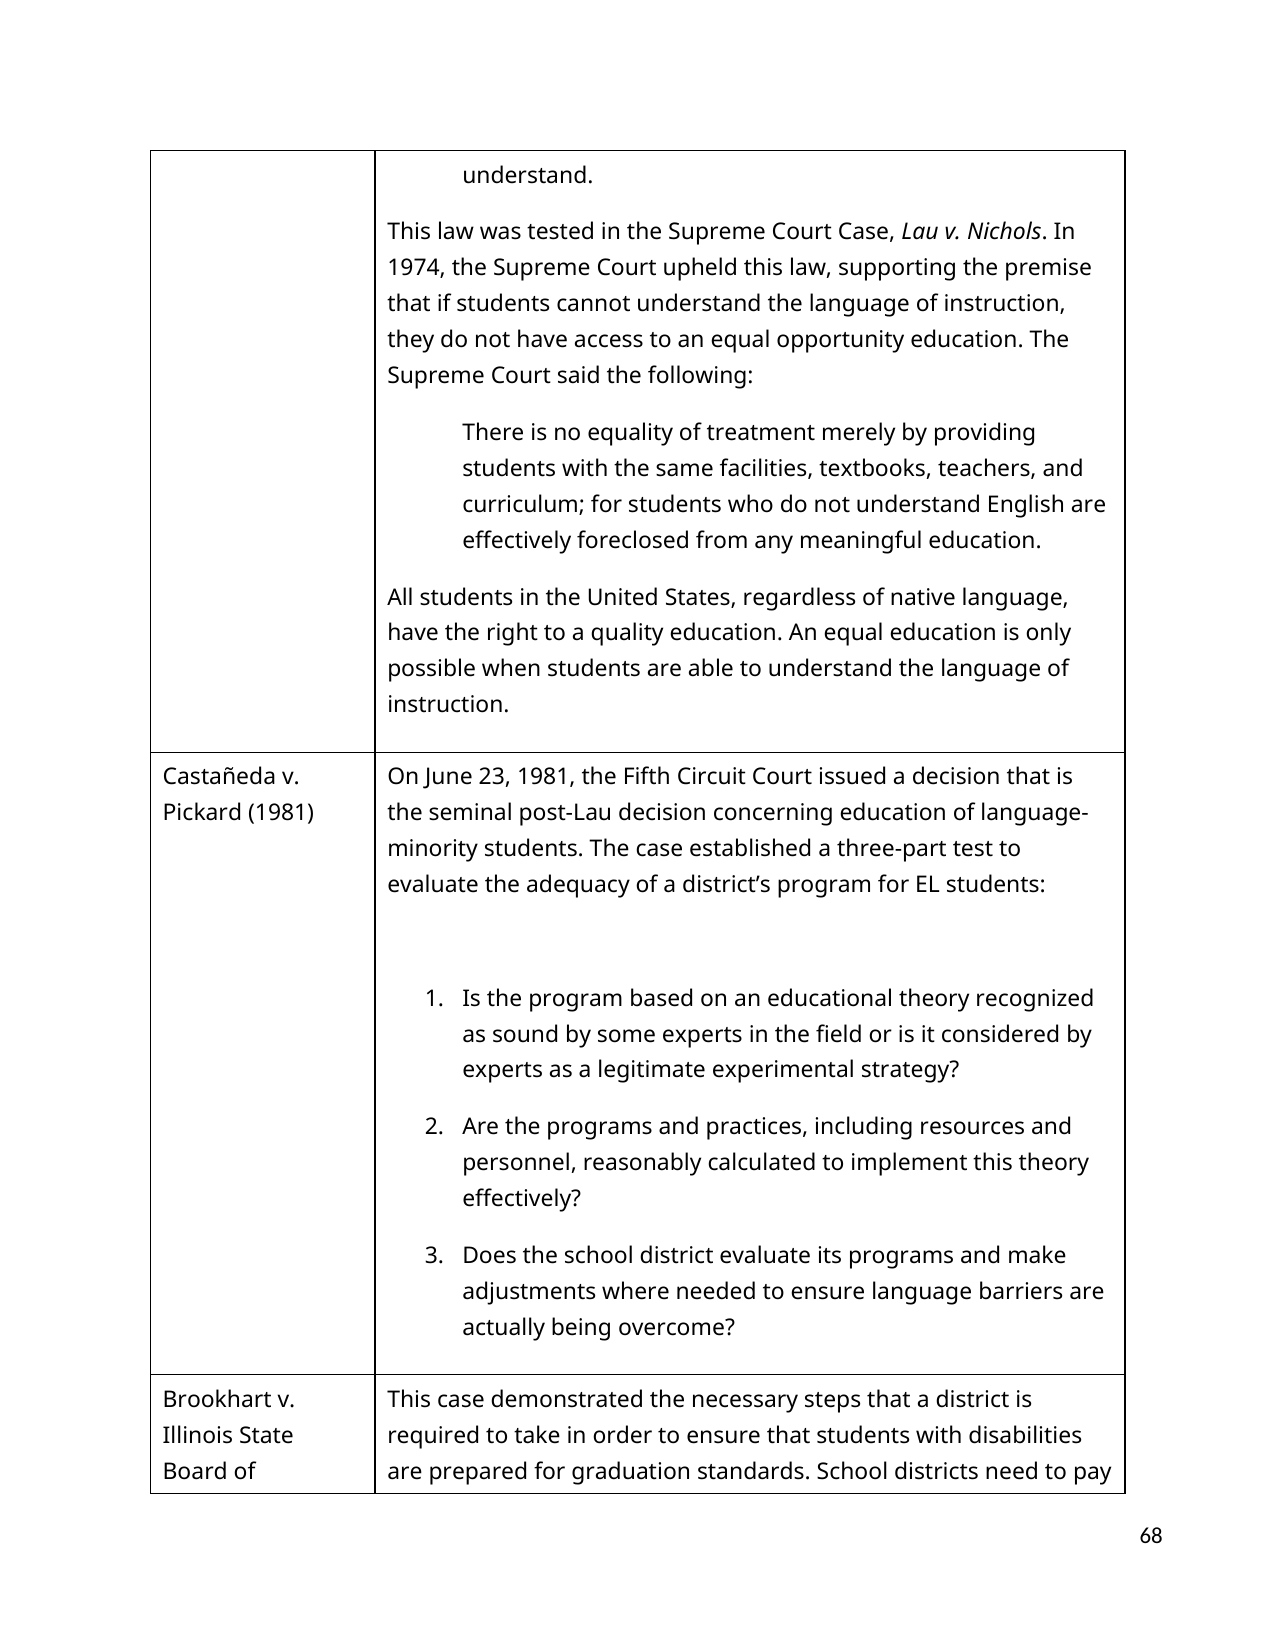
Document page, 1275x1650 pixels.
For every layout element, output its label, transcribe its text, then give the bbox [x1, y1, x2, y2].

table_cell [151, 151, 374, 752]
table_cell Castañeda v. Pickard (1981) [151, 753, 374, 1374]
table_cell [376, 1375, 1124, 1493]
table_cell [376, 151, 1124, 752]
table_cell On June 23, 1981, the Fifth Circuit Court issued a decision that is the seminal post-Lau decision concerning education of language-minority students. The case established a three-part test to evaluate the adequacy of a district’s program for EL students: Is the program based on an educational theory recognized as sound by some experts in the field or is it considered by experts as a legitimate experimental strategy? Are the programs and practices, including resources and personnel, reasonably calculated to implement this theory effectively? Does the school district evaluate its programs and make adjustments where needed to ensure language barriers are actually being overcome? [376, 753, 1124, 1374]
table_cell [151, 1375, 374, 1493]
